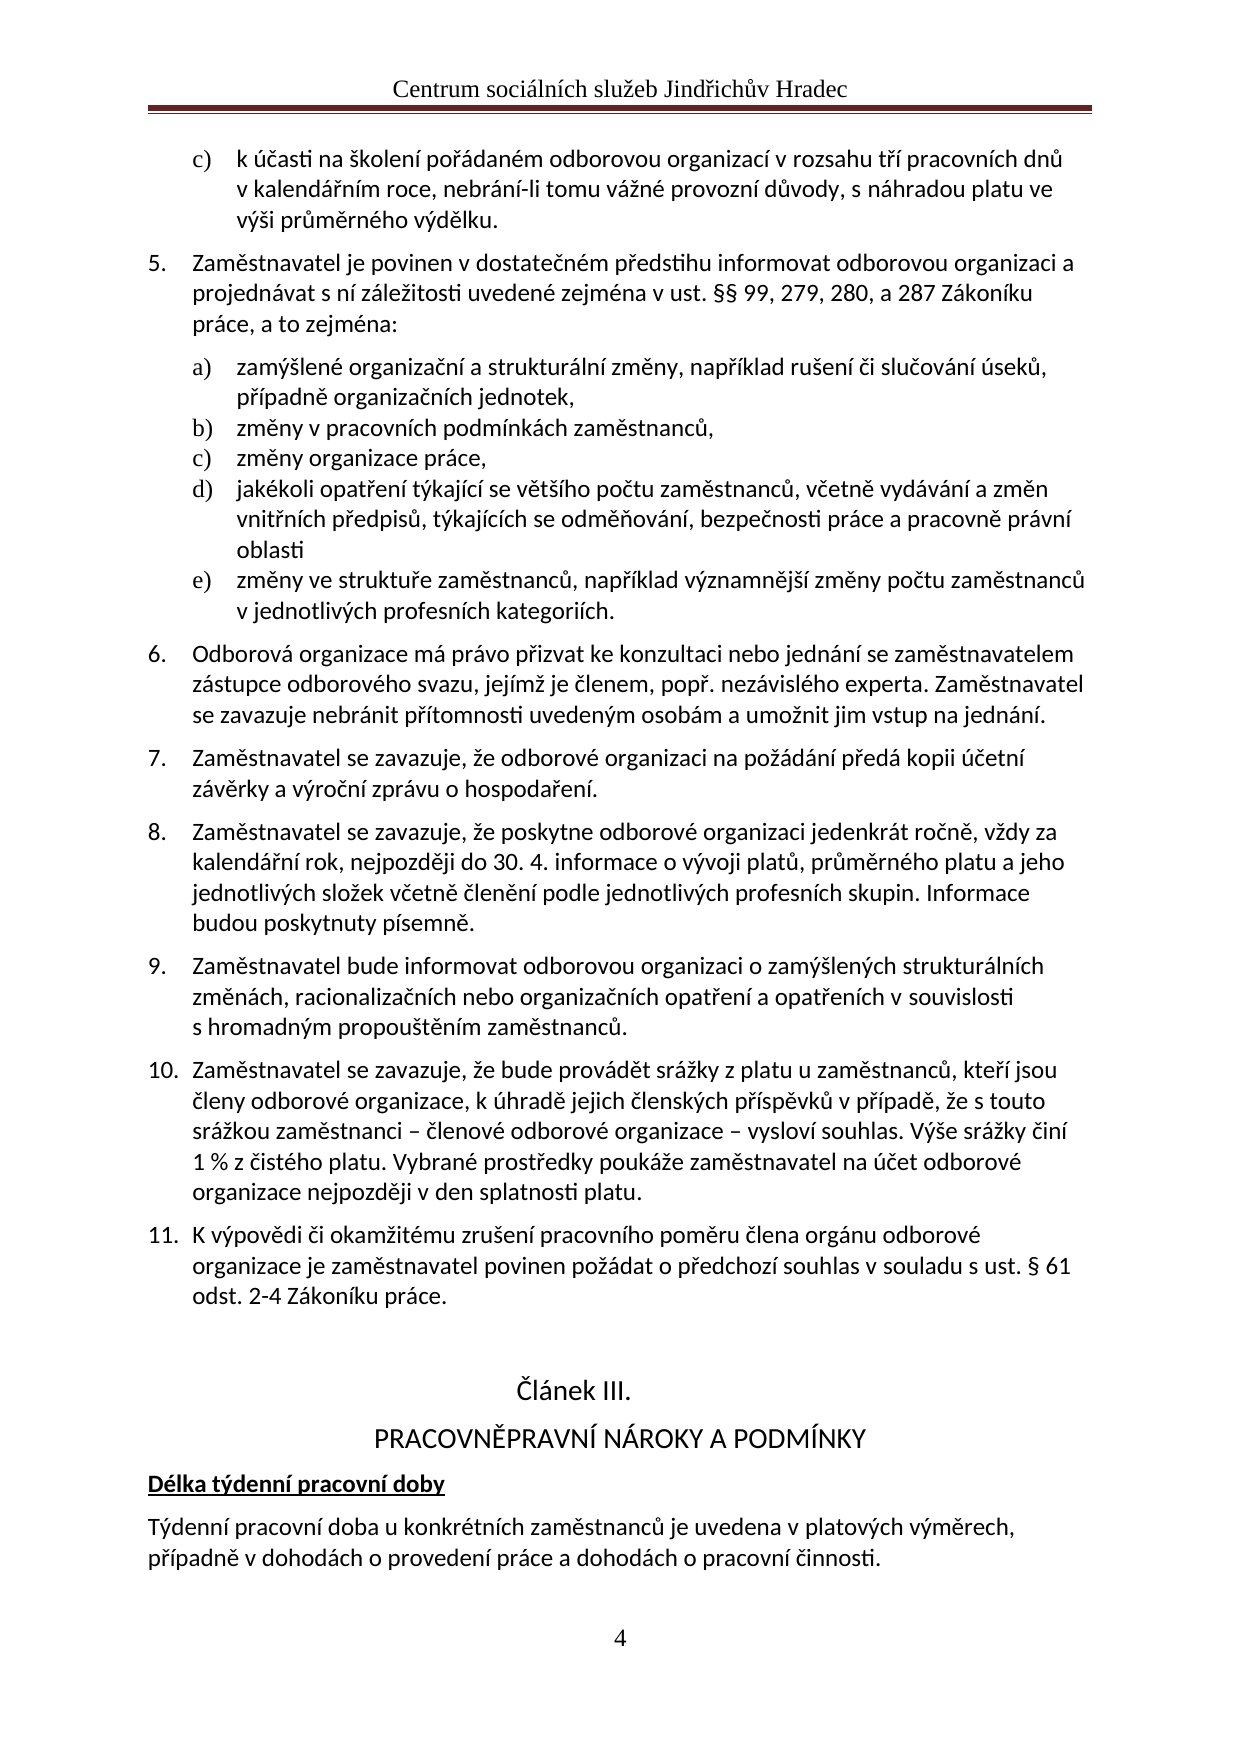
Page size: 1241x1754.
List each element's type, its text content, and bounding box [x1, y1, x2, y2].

list Zaměstnavatel je povinen v dostatečném předstihu informovat odborovou organizaci a projednávat s ní záležitosti uvedené zejména v ust. §§ 99, 279, 280, a 287 Zákoníku práce, a to zejména: [148, 247, 1092, 338]
list změny ve struktuře zaměstnanců, například významnější změny počtu zaměstnanců v jednotlivých profesních kategoriích. [192, 564, 1092, 626]
list změny organizace práce, [192, 442, 1092, 473]
list změny v pracovních podmínkách zaměstnanců, [192, 412, 1092, 442]
list zamýšlené organizační a strukturální změny, například rušení či slučování úseků, případně organizačních jednotek, [192, 351, 1092, 412]
text Týdenní pracovní doba u konkrétních zaměstnanců je uvedena v platových výměrech, případně v dohodách o provedení práce a dohodách o pracovní činnosti. [148, 1511, 1092, 1572]
list Zaměstnavatel se zavazuje, že bude provádět srážky z platu u zaměstnanců, kteří jsou členy odborové organizace, k úhradě jejich členských příspěvků v případě, že s touto srážkou zaměstnanci – členové odborové organizace – vysloví souhlas. Výše srážky činí 1 % z čistého platu. Vybrané prostředky poukáže zaměstnavatel na účet odborové organizace nejpozději v den splatnosti platu. [148, 1054, 1092, 1207]
subtitle Délka týdenní pracovní doby [148, 1468, 1092, 1499]
list jakékoli opatření týkající se většího počtu zaměstnanců, včetně vydávání a změn vnitřních předpisů, týkajících se odměňování, bezpečnosti práce a pracovně právní oblasti [192, 473, 1092, 564]
list Odborová organizace má právo přizvat ke konzultaci nebo jednání se zaměstnavatelem zástupce odborového svazu, jejímž je členem, popř. nezávislého experta. Zaměstnavatel se zavazuje nebránit přítomnosti uvedeným osobám a umožnit jim vstup na jednání. [148, 638, 1092, 730]
list Zaměstnavatel se zavazuje, že odborové organizaci na požádání předá kopii účetní závěrky a výroční zprávu o hospodaření. [148, 742, 1092, 803]
list K výpovědi či okamžitému zrušení pracovního poměru člena orgánu odborové organizace je zaměstnavatel povinen požádat o předchozí souhlas v souladu s ust. § 61 odst. 2-4 Zákoníku práce. [148, 1219, 1092, 1311]
text Článek III. [443, 1372, 1092, 1408]
text PRACOVNĚPRAVNÍ NÁROKY A PODMÍNKY [148, 1420, 1092, 1456]
list Zaměstnavatel se zavazuje, že poskytne odborové organizaci jedenkrát ročně, vždy za kalendářní rok, nejpozději do 30. 4. informace o vývoji platů, průměrného platu a jeho jednotlivých složek včetně členění podle jednotlivých profesních skupin. Informace budou poskytnuty písemně. [148, 816, 1092, 938]
list k účasti na školení pořádaném odborovou organizací v rozsahu tří pracovních dnů v kalendářním roce, nebrání-li tomu vážné provozní důvody, s náhradou platu ve výši průměrného výdělku. [192, 143, 1092, 234]
list Zaměstnavatel bude informovat odborovou organizaci o zamýšlených strukturálních změnách, racionalizačních nebo organizačních opatření a opatřeních v souvislosti s hromadným propouštěním zaměstnanců. [148, 950, 1092, 1042]
